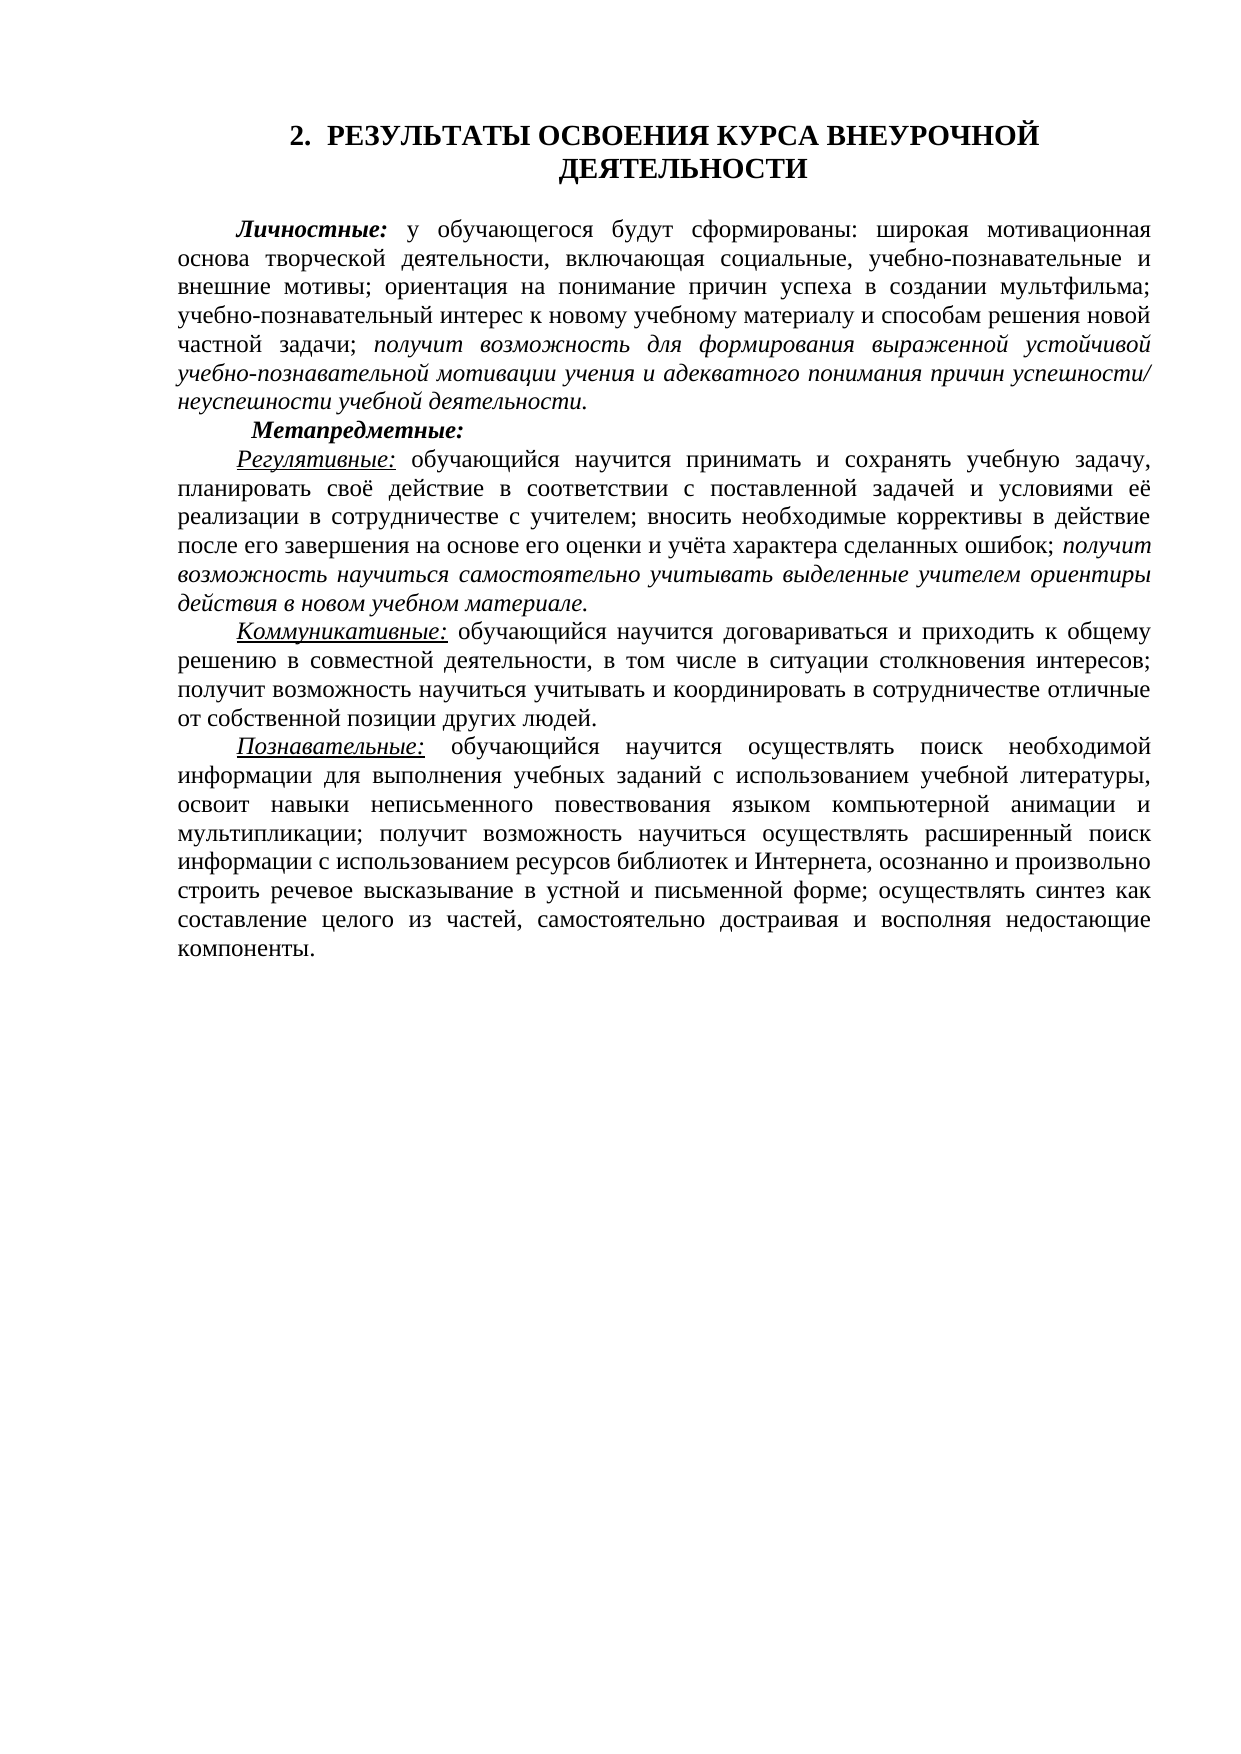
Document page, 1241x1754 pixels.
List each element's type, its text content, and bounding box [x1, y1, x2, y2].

text Регулятивные: обучающийся научится принимать и сохранять учебную задачу, планировать своё действие в соответствии с поставленной задачей и условиями её реализации в сотрудничестве с учителем; вносить необходимые коррективы в действие после его завершения на основе его оценки и учёта характера сделанных ошибок; получит возможность научиться самостоятельно учитывать выделенные учителем ориентиры действия в новом учебном материале. [177, 444, 1152, 616]
text Личностные: у обучающегося будут сформированы: широкая мотивационная основа творческой деятельности, включающая социальные, учебно-познавательные и внешние мотивы; ориентация на понимание причин успеха в создании мультфильма; учебно-познавательный интерес к новому учебному материалу и способам решения новой частной задачи; получит возможность для формирования выраженной устойчивой учебно-познавательной мотивации учения и адекватного понимания причин успешности/ неуспешности учебной деятельности. [177, 214, 1152, 415]
text Коммуникативные: обучающийся научится договариваться и приходить к общему решению в совместной деятельности, в том числе в ситуации столкновения интересов; получит возможность научиться учитывать и координировать в сотрудничестве отличные от собственной позиции других людей. [177, 616, 1152, 731]
text Познавательные: обучающийся научится осуществлять поиск необходимой информации для выполнения учебных заданий с использованием учебной литературы, освоит навыки неписьменного повествования языком компьютерной анимации и мультипликации; получит возможность научиться осуществлять расширенный поиск информации с использованием ресурсов библиотек и Интернета, осознанно и произвольно строить речевое высказывание в устной и письменной форме; осуществлять синтез как составление целого из частей, самостоятельно достраивая и восполняя недостающие компоненты. [177, 731, 1152, 961]
text Метапредметные: [177, 415, 1152, 444]
list РЕЗУЛЬТАТЫ ОСВОЕНИЯ КУРСА ВНЕУРОЧНОЙ ДЕЯТЕЛЬНОСТИ [177, 118, 1152, 185]
